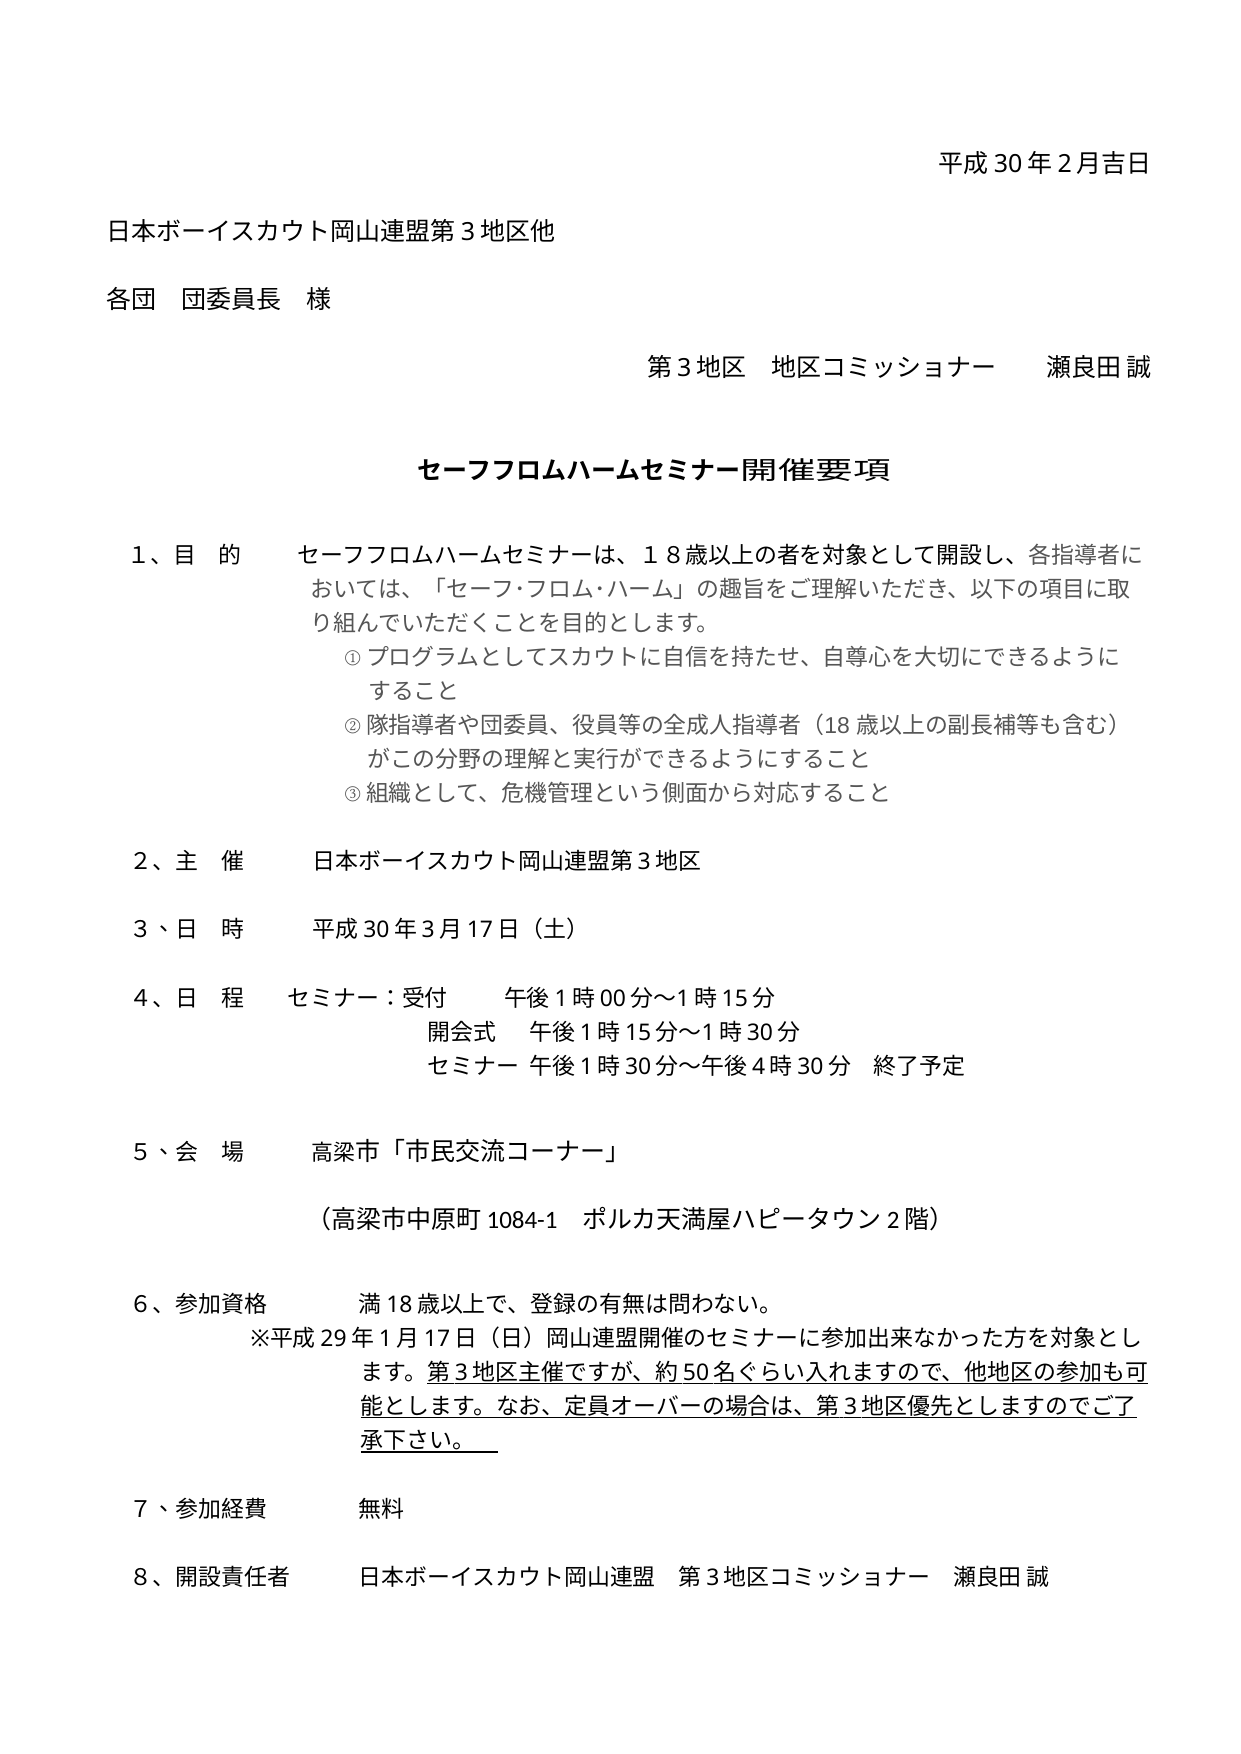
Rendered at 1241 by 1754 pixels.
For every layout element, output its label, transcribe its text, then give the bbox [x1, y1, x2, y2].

text ※平成29年1月17日（日）岡山連盟開催のセミナーに参加出来なかった方を対象とします。第3地区主催ですが、約50名ぐらい入れますので、他地区の参加も可能とします。なお、定員オーバーの場合は、第3地区優先としますのでご了承下さい。 [131, 1320, 1152, 1456]
text 開会式 午後1時15分～1時30分 [106, 1013, 1152, 1047]
text ②隊指導者や団委員、役員等の全成人指導者（18 歳以上の副長補等も含む）がこの分野の理解と実行ができるようにすること [344, 707, 1152, 775]
text すること [356, 673, 1152, 707]
text 日本ボーイスカウト岡山連盟第3地区他 [106, 196, 1152, 264]
text 各団 団委員長 様 [106, 264, 1152, 332]
text １、目 的 セーフフロムハームセミナーは、１８歳以上の者を対象として開設し、各指導者においては、「セーフ･フロム･ハーム」の趣旨をご理解いただき、以下の項目に取り組んでいただくことを目的とします。 [127, 536, 1152, 638]
text セーフフロムハームセミナー開催要項 [106, 434, 1152, 502]
text 平成30年2月吉日 [106, 128, 1152, 196]
text ６、参加資格 満18歳以上で、登録の有無は問わない。 [106, 1286, 1152, 1320]
text ③組織として、危機管理という側面から対応すること [344, 775, 1152, 809]
text ７、参加経費 無料 [106, 1490, 1152, 1524]
text ５、会 場 高梁市「市民交流コーナー」 [106, 1115, 1152, 1183]
text ４、日 程 セミナー：受付 午後1時00分～1時15分 [106, 979, 1152, 1013]
text （高梁市中原町1084-1 ポルカ天満屋ハピータウン2階） [106, 1183, 1152, 1252]
text ①プログラムとしてスカウトに自信を持たせ、自尊心を大切にできるように [344, 638, 1152, 673]
text セミナー 午後1時30分～午後4時30分 終了予定 [106, 1047, 1152, 1081]
text ８、開設責任者 日本ボーイスカウト岡山連盟 第3地区コミッショナー 瀬良田 誠 [106, 1558, 1152, 1592]
text 第3地区 地区コミッショナー 瀬良田 誠 [106, 332, 1152, 400]
text ２、主 催 日本ボーイスカウト岡山連盟第3地区 [106, 843, 1152, 877]
text ３、日 時 平成30年3月17日（土） [106, 911, 1152, 945]
